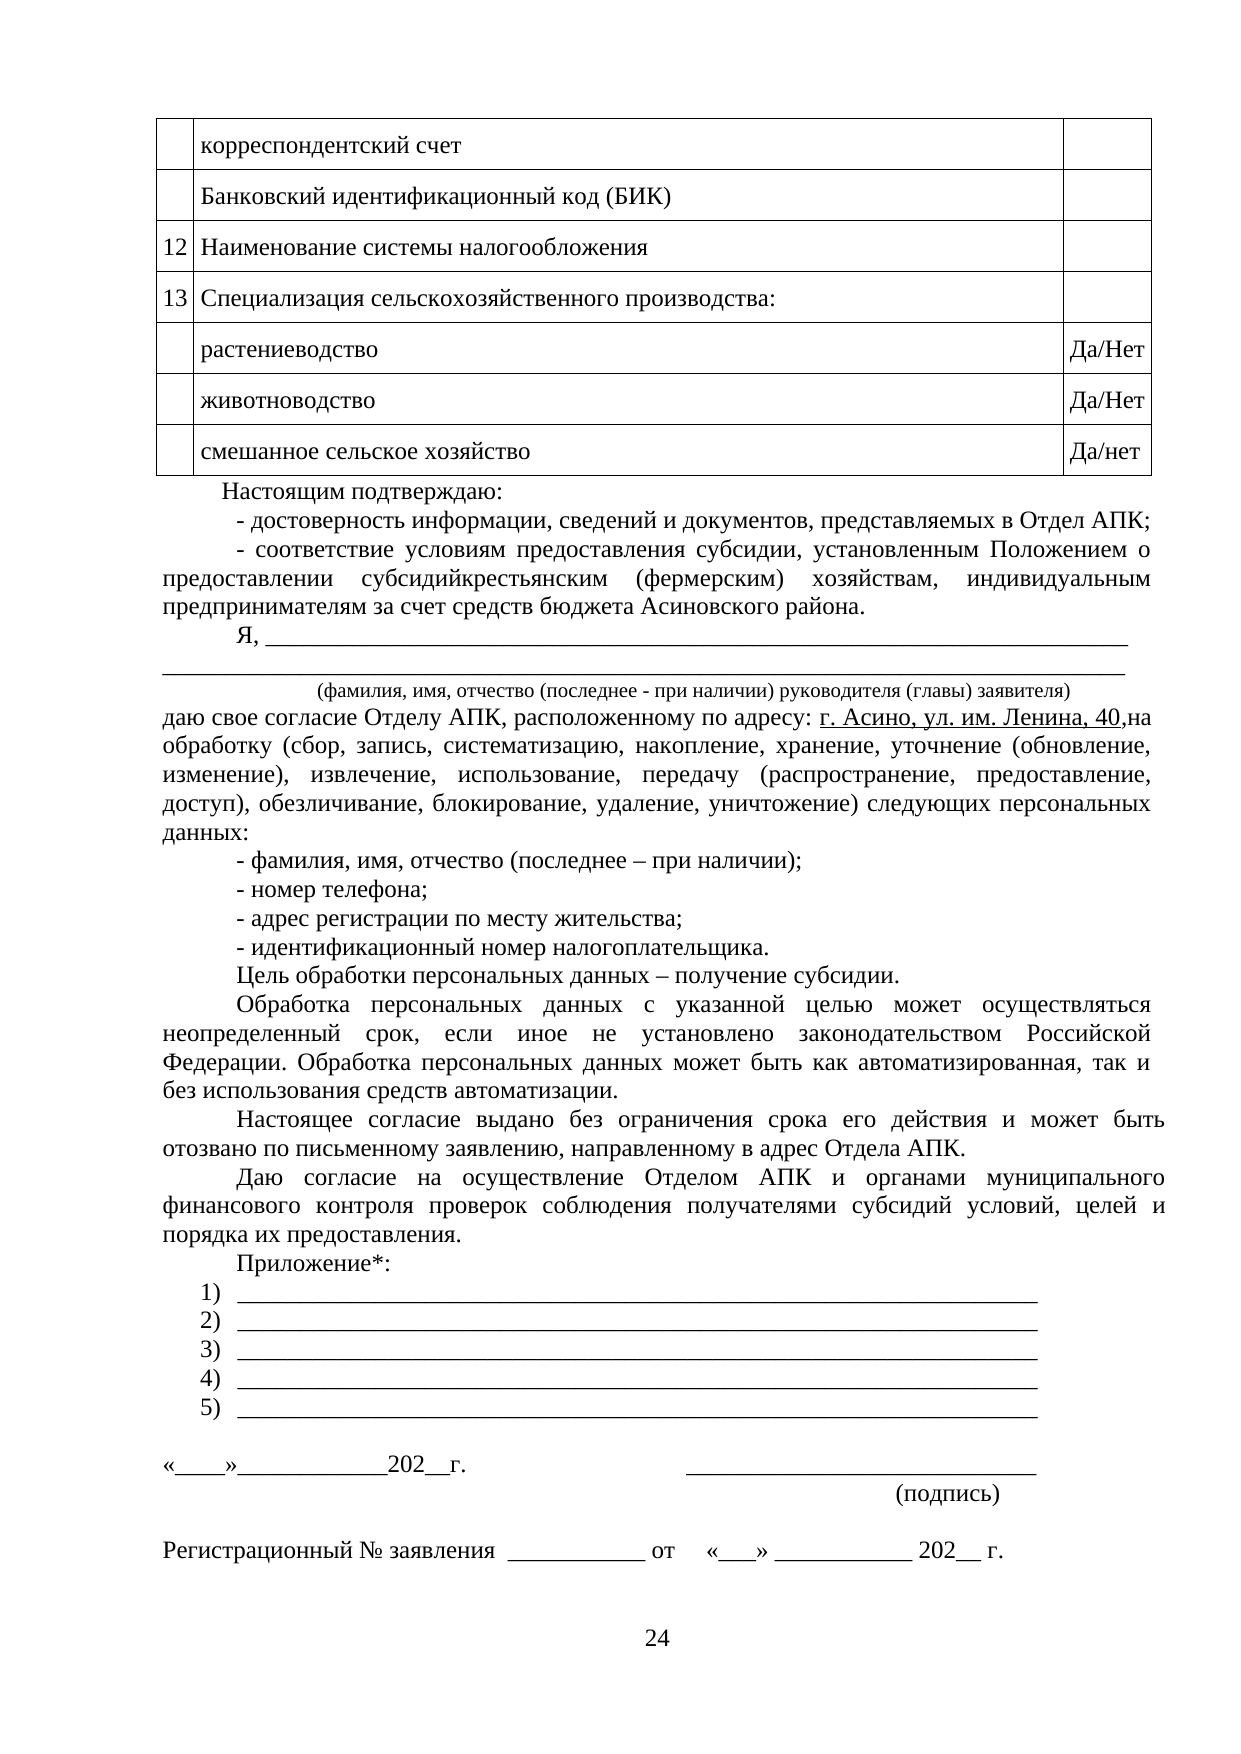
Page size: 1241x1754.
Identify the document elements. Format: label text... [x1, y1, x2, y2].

table_cell животноводство [194, 374, 1063, 424]
table_cell корреспондентский счет [194, 119, 1063, 169]
table_cell Да/нет [1064, 425, 1151, 475]
text Обработка персональных данных с указанной целью может осуществляться неопределенный срок, если иное не установлено законодательством Российской Федерации. Обработка персональных данных может быть как автоматизированная, так и без использования средств автоматизации. [162, 989, 1152, 1104]
text «____»____________202__г. ____________________________ [162, 1449, 1152, 1478]
text Я, _____________________________________________________________________ [162, 620, 1152, 649]
text Приложение*: [162, 1248, 1152, 1277]
list ________________________________________________________________ [200, 1277, 1152, 1306]
table_cell растениеводство [194, 323, 1063, 373]
table_cell [1064, 170, 1151, 220]
text - адрес регистрации по месту жительства; [162, 903, 1152, 932]
table_cell Да/Нет [1064, 323, 1151, 373]
text (подпись) [162, 1478, 1152, 1507]
list ________________________________________________________________ [200, 1392, 1152, 1421]
table_cell Специализация сельскохозяйственного производства: [194, 272, 1063, 322]
text - идентификационный номер налогоплательщика. [162, 932, 1152, 961]
table_cell смешанное сельское хозяйство [194, 425, 1063, 475]
text Даю согласие на осуществление Отделом АПК и органами муниципального финансового контроля проверок соблюдения получателями субсидий условий, целей и порядка их предоставления. [162, 1162, 1166, 1248]
table_cell Банковский идентификационный код (БИК) [194, 170, 1063, 220]
table_cell [1064, 272, 1151, 322]
text - достоверность информации, сведений и документов, представляемых в Отдел АПК; [162, 505, 1152, 534]
text Настоящим подтверждаю: [221, 476, 1152, 505]
text - соответствие условиям предоставления субсидии, установленным Положением о предоставлении субсидийкрестьянским (фермерским) хозяйствам, индивидуальным предпринимателям за счет средств бюджета Асиновского района. [162, 534, 1152, 620]
table_cell Да/Нет [1064, 374, 1151, 424]
text _____________________________________________________________________________ [162, 649, 1152, 678]
table_cell Наименование системы налогообложения [194, 221, 1063, 271]
table_cell [1064, 119, 1151, 169]
table_cell [157, 119, 193, 169]
list ________________________________________________________________ [200, 1363, 1152, 1392]
table_cell [157, 170, 193, 220]
table_cell [157, 374, 193, 424]
table_cell [1064, 221, 1151, 271]
table_cell 12 [157, 221, 193, 271]
text даю свое согласие Отделу АПК, расположенному по адресу: г. Асино, ул. им. Ленина, 40,на обработку (сбор, запись, систематизацию, накопление, хранение, уточнение (обновление, изменение), извлечение, использование, передачу (распространение, предоставление, доступ), обезличивание, блокирование, удаление, уничтожение) следующих персональных данных: [162, 702, 1152, 846]
text Цель обработки персональных данных – получение субсидии. [162, 961, 1152, 989]
text Регистрационный № заявления ___________ от «___» ___________ 202__ г. [162, 1536, 1152, 1564]
table_cell [157, 323, 193, 373]
list ________________________________________________________________ [200, 1334, 1152, 1363]
text Настоящее согласие выдано без ограничения срока его действия и может быть отозвано по письменному заявлению, направленному в адрес Отдела АПК. [162, 1104, 1166, 1162]
table_cell [157, 425, 193, 475]
text (фамилия, имя, отчество (последнее - при наличии) руководителя (главы) заявителя) [162, 678, 1152, 702]
table_cell 13 [157, 272, 193, 322]
text - фамилия, имя, отчество (последнее – при наличии); [162, 846, 1152, 874]
list ________________________________________________________________ [200, 1306, 1152, 1334]
text - номер телефона; [162, 874, 1152, 903]
